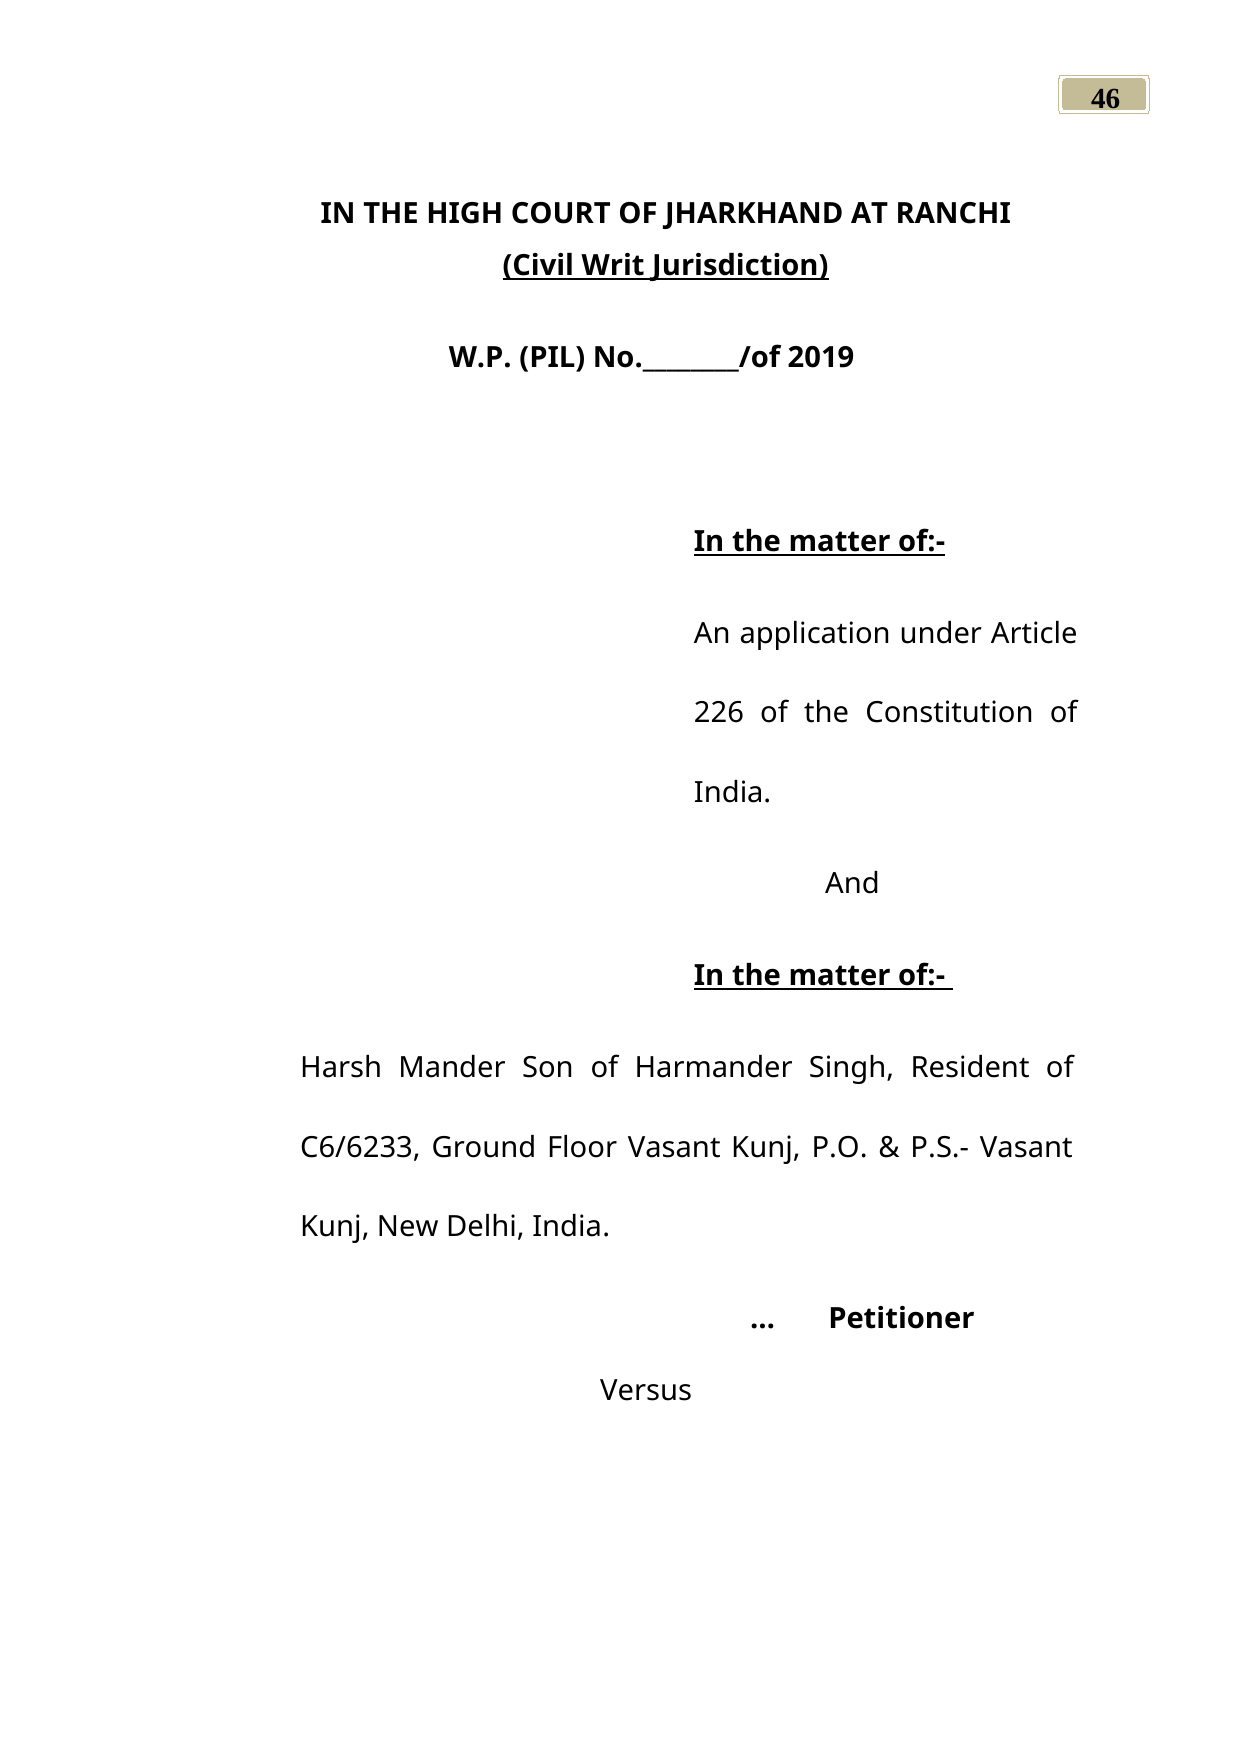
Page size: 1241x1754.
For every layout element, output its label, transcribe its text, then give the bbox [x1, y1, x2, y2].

subtitle (Civil Writ Jurisdiction) [253, 245, 1078, 284]
text In the matter of:- [694, 520, 1078, 560]
text W.P. (PIL) No.________/of 2019 [225, 337, 1078, 376]
subtitle IN THE HIGH COURT OF JHARKHAND AT RANCHI [253, 192, 1078, 232]
text Harsh Mander Son of Harmander Singh, Resident of C6/6233, Ground Floor Vasant Kunj, P.O. & P.S.- Vasant Kunj, New Delhi, India. [300, 1047, 1074, 1245]
text In the matter of:- [619, 955, 1078, 994]
text And [694, 863, 1078, 902]
text Versus [600, 1369, 1078, 1409]
text … Petitioner [225, 1297, 1078, 1337]
text An application under Article 226 of the Constitution of India. [694, 612, 1078, 811]
